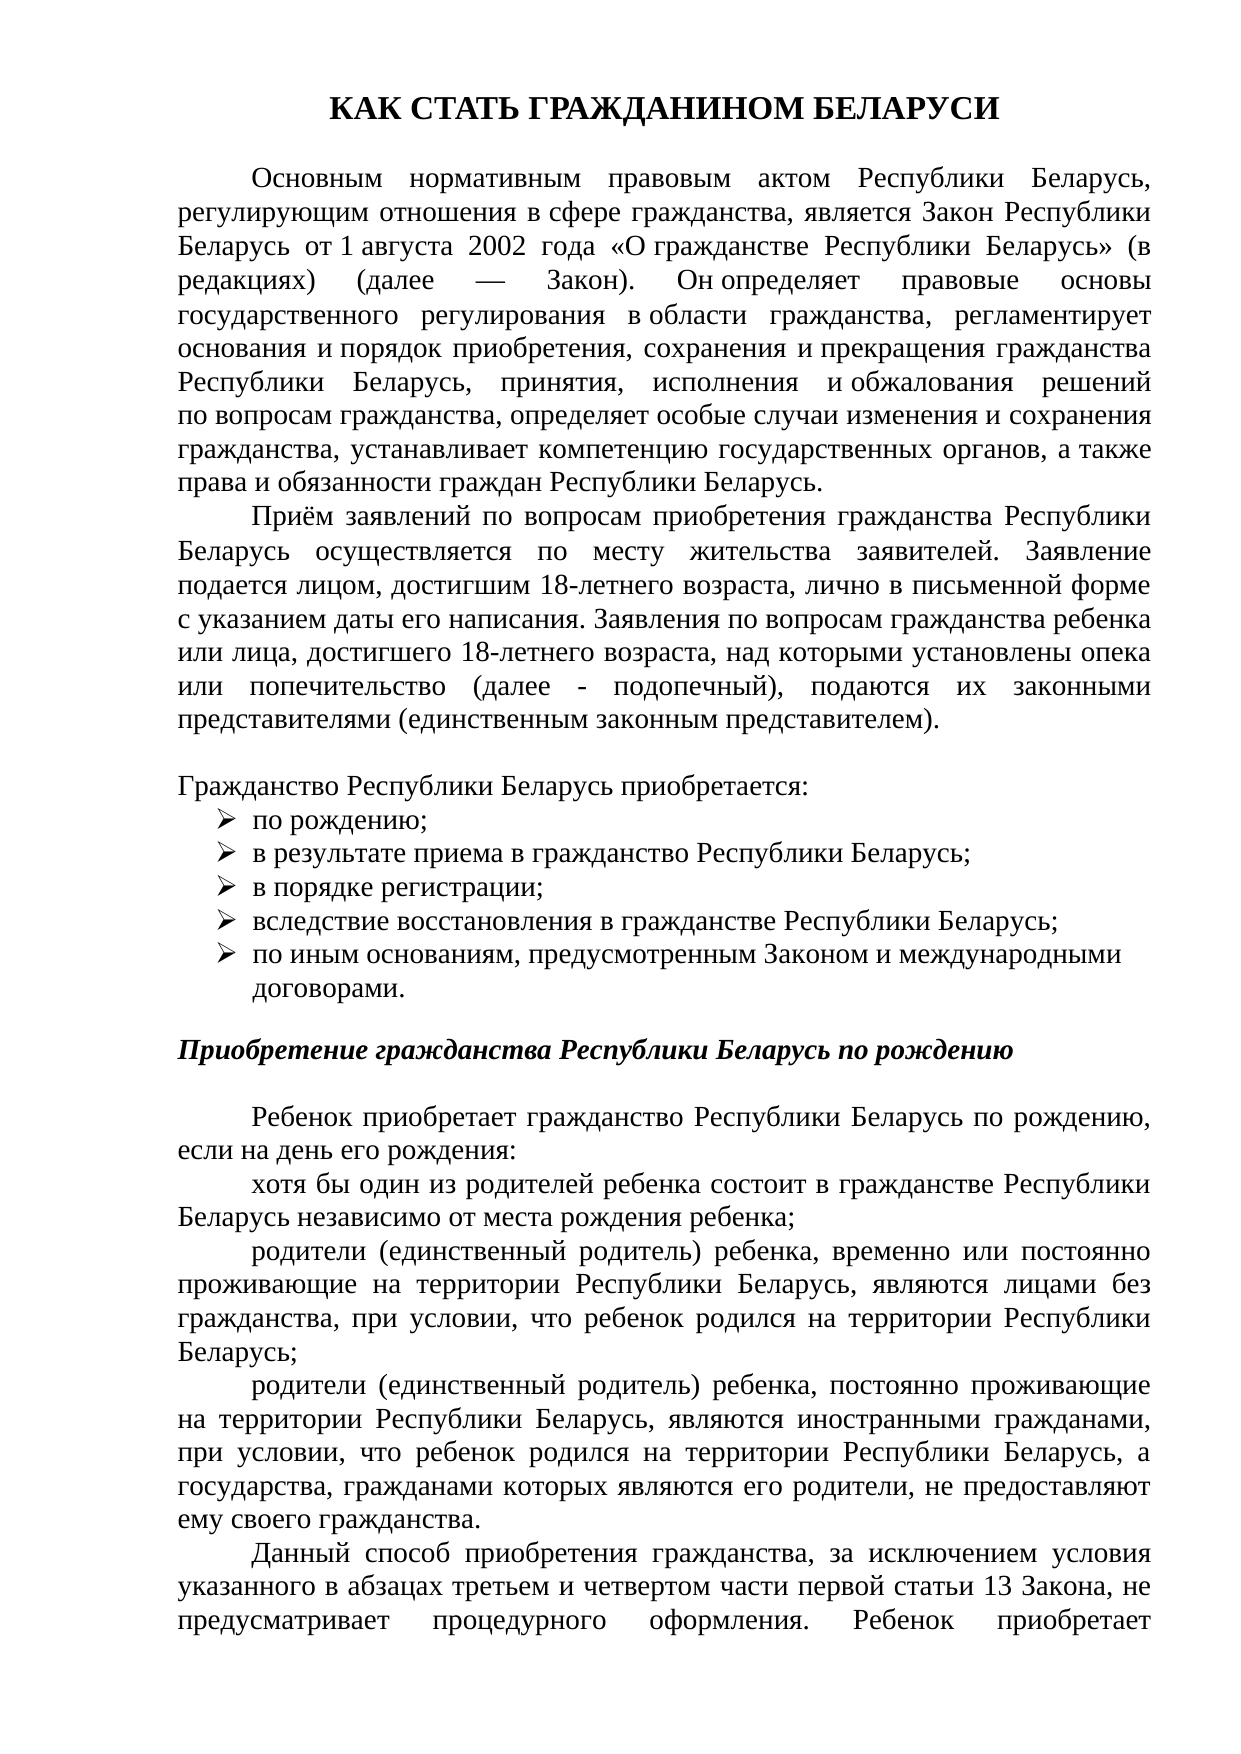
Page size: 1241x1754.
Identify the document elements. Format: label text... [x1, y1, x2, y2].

text родители (единственный родитель) ребенка, временно или постоянно проживающие на территории Республики Беларусь, являются лицами без гражданства, при условии, что ребенок родился на территории Республики Беларусь; [177, 1233, 1152, 1367]
text КАК СТАТЬ ГРАЖДАНИНОМ БЕЛАРУСИ [177, 89, 1152, 127]
list в результате приема в гражданство Республики Беларусь; [215, 836, 1152, 869]
text Гражданство Республики Беларусь приобретается: [177, 768, 1152, 802]
list вследствие восстановления в гражданстве Республики Беларусь; [215, 903, 1152, 937]
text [177, 1535, 1152, 1636]
text родители (единственный родитель) ребенка, постоянно проживающие на территории Республики Беларусь, являются иностранными гражданами, при условии, что ребенок родился на территории Республики Беларусь, а государства, гражданами которых являются его родители, не предоставляют ему своего гражданства. [177, 1367, 1152, 1535]
list по иным основаниям, предусмотренным Законом и международными договорами. [215, 937, 1152, 1004]
text хотя бы один из родителей ребенка состоит в гражданстве Республики Беларусь независимо от места рождения ребенка; [177, 1166, 1152, 1233]
text Приобретение гражданства Республики Беларусь по рождению [177, 1032, 1152, 1065]
text Ребенок приобретает гражданство Республики Беларусь по рождению, если на день его рождения: [177, 1099, 1152, 1166]
text Основным нормативным правовым актом Республики Беларусь, регулирующим отношения в сфере гражданства, является Закон Республики Беларусь от 1 августа 2002 года «О гражданстве Республики Беларусь» (в редакциях) (далее — Закон). Он определяет правовые основы государственного регулирования в области гражданства, регламентирует основания и порядок приобретения, сохранения и прекращения гражданства Республики Беларусь, принятия, исполнения и обжалования решений по вопросам гражданства, определяет особые случаи изменения и сохранения гражданства, устанавливает компетенцию государственных органов, а также права и обязанности граждан Республики Беларусь. [177, 161, 1152, 498]
list по рождению; [215, 802, 1152, 836]
list в порядке регистрации; [215, 869, 1152, 903]
text Приём заявлений по вопросам приобретения гражданства Республики Беларусь осуществляется по месту жительства заявителей. Заявление подается лицом, достигшим 18-летнего возраста, лично в письменной форме с указанием даты его написания. Заявления по вопросам гражданства ребенка или лица, достигшего 18-летнего возраста, над которыми установлены опека или попечительство (далее - подопечный), подаются их законными представителями (единственным законным представителем). [177, 498, 1152, 735]
